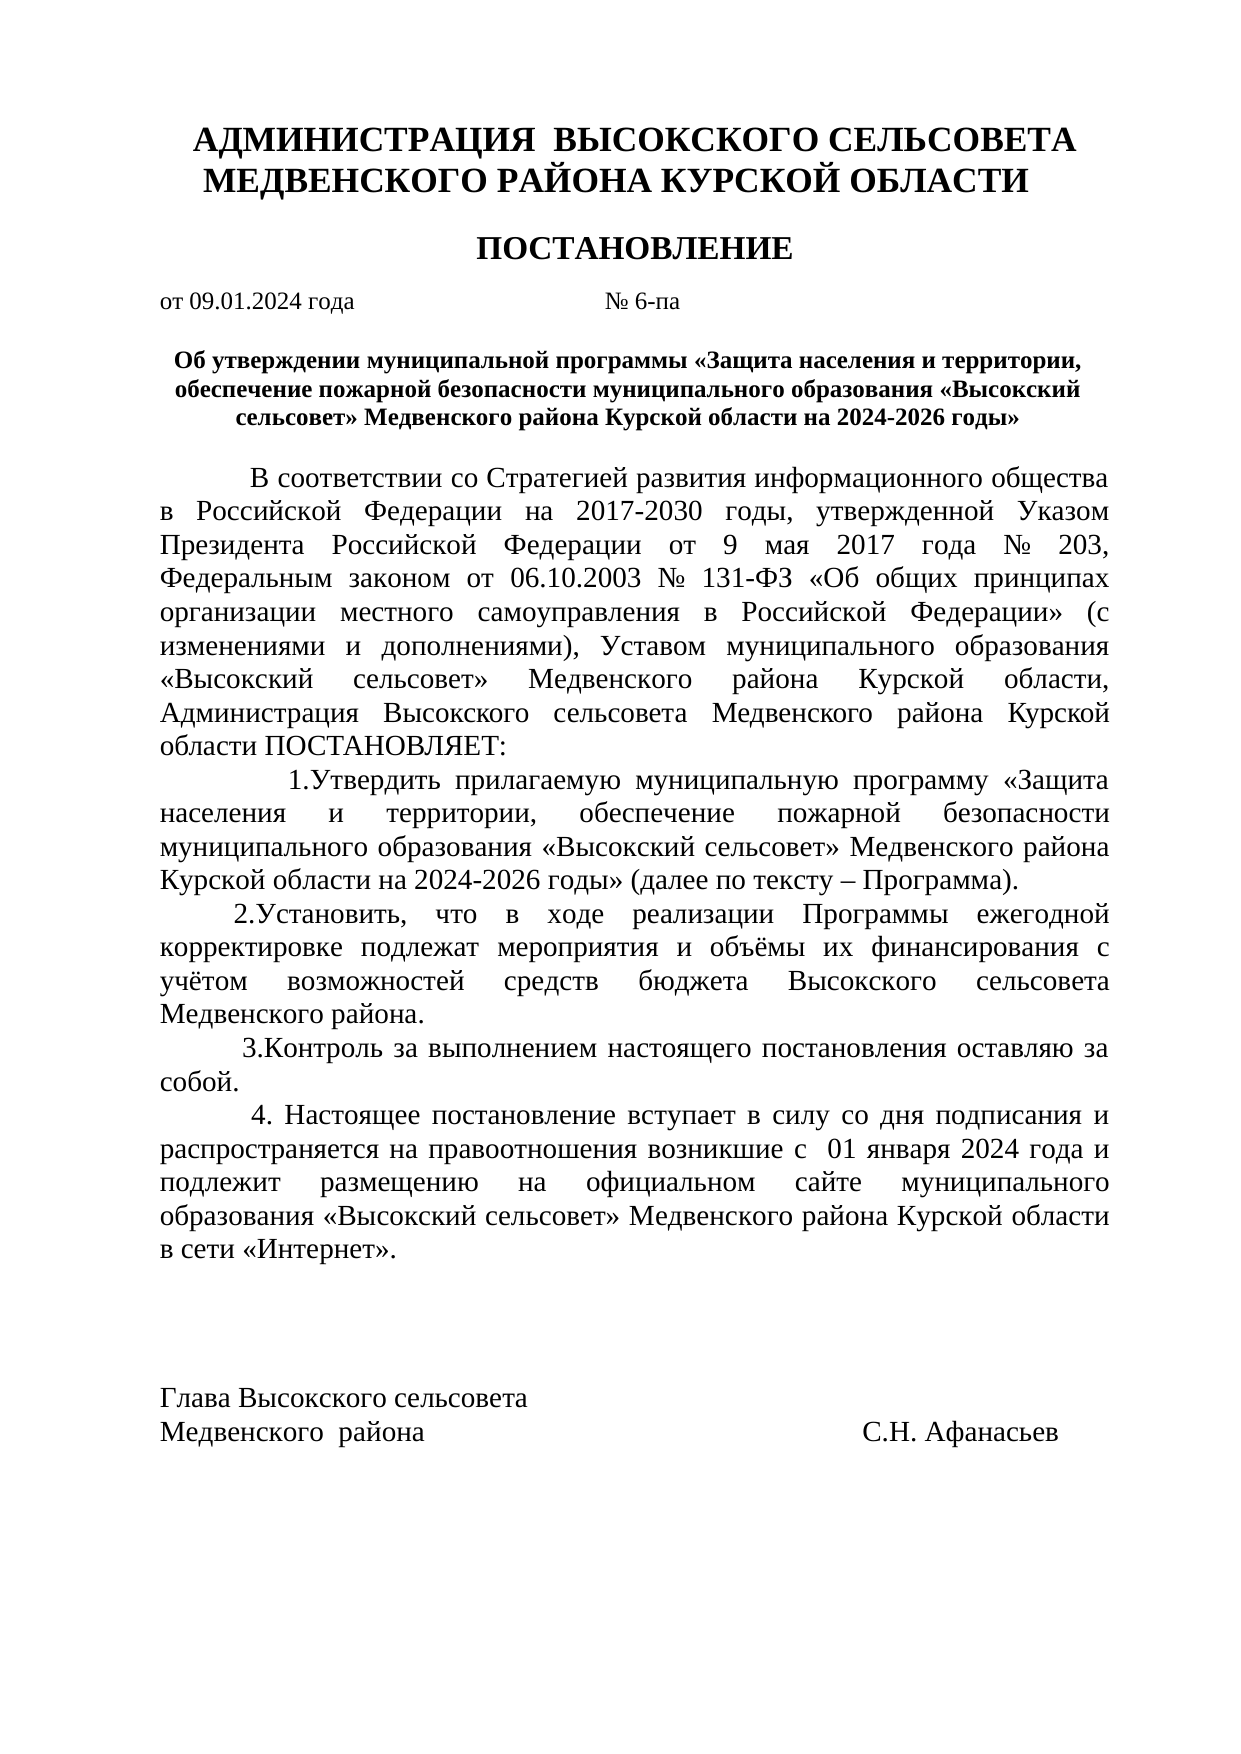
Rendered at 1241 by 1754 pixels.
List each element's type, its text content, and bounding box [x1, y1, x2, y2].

text 4. Настоящее постановление вступает в силу со дня подписания и распространяется на правоотношения возникшие с 01 января 2024 года и подлежит размещению на официальном сайте муниципального образования «Высокский сельсовет» Медвенского района Курской области в сети «Интернет». [159, 1097, 1110, 1265]
text Медвенского района С.Н. Афанасьев [159, 1414, 1110, 1448]
text Об утверждении муниципальной программы «Защита населения и территории, обеспечение пожарной безопасности муниципального образования «Высокский сельсовет» Медвенского района Курской области на 2024-2026 годы» [159, 345, 1096, 431]
text от 09.01.2024 года № 6-па [159, 286, 1110, 315]
text 2.Установить, что в ходе реализации Программы ежегодной корректировке подлежат мероприятия и объёмы их финансирования с учётом возможностей средств бюджета Высокского сельсовета Медвенского района. [159, 896, 1110, 1030]
text ПОСТАНОВЛЕНИЕ [159, 228, 1110, 267]
text 3.Контроль за выполнением настоящего постановления оставляю за собой. [159, 1030, 1110, 1097]
text В соответствии со Стратегией развития информационного общества в Российской Федерации на 2017-2030 годы, утвержденной Указом Президента Российской Федерации от 9 мая 2017 года № 203, Федеральным законом от 06.10.2003 № 131-ФЗ «Об общих принципах организации местного самоуправления в Российской Федерации» (с изменениями и дополнениями), Уставом муниципального образования «Высокский сельсовет» Медвенского района Курской области, Администрация Высокского сельсовета Медвенского района Курской области ПОСТАНОВЛЯЕТ: [159, 460, 1110, 762]
text 1.Утвердить прилагаемую муниципальную программу «Защита населения и территории, обеспечение пожарной безопасности муниципального образования «Высокский сельсовет» Медвенского района Курской области на 2024-2026 годы» (далее по тексту – Программа). [159, 762, 1110, 896]
text АДМИНИСТРАЦИЯ ВЫСОКСКОГО СЕЛЬСОВЕТА [159, 118, 1110, 159]
text Глава Высокского сельсовета [159, 1381, 1110, 1414]
text МЕДВЕНСКОГО РАЙОНА КУРСКОЙ ОБЛАСТИ [122, 159, 1110, 200]
